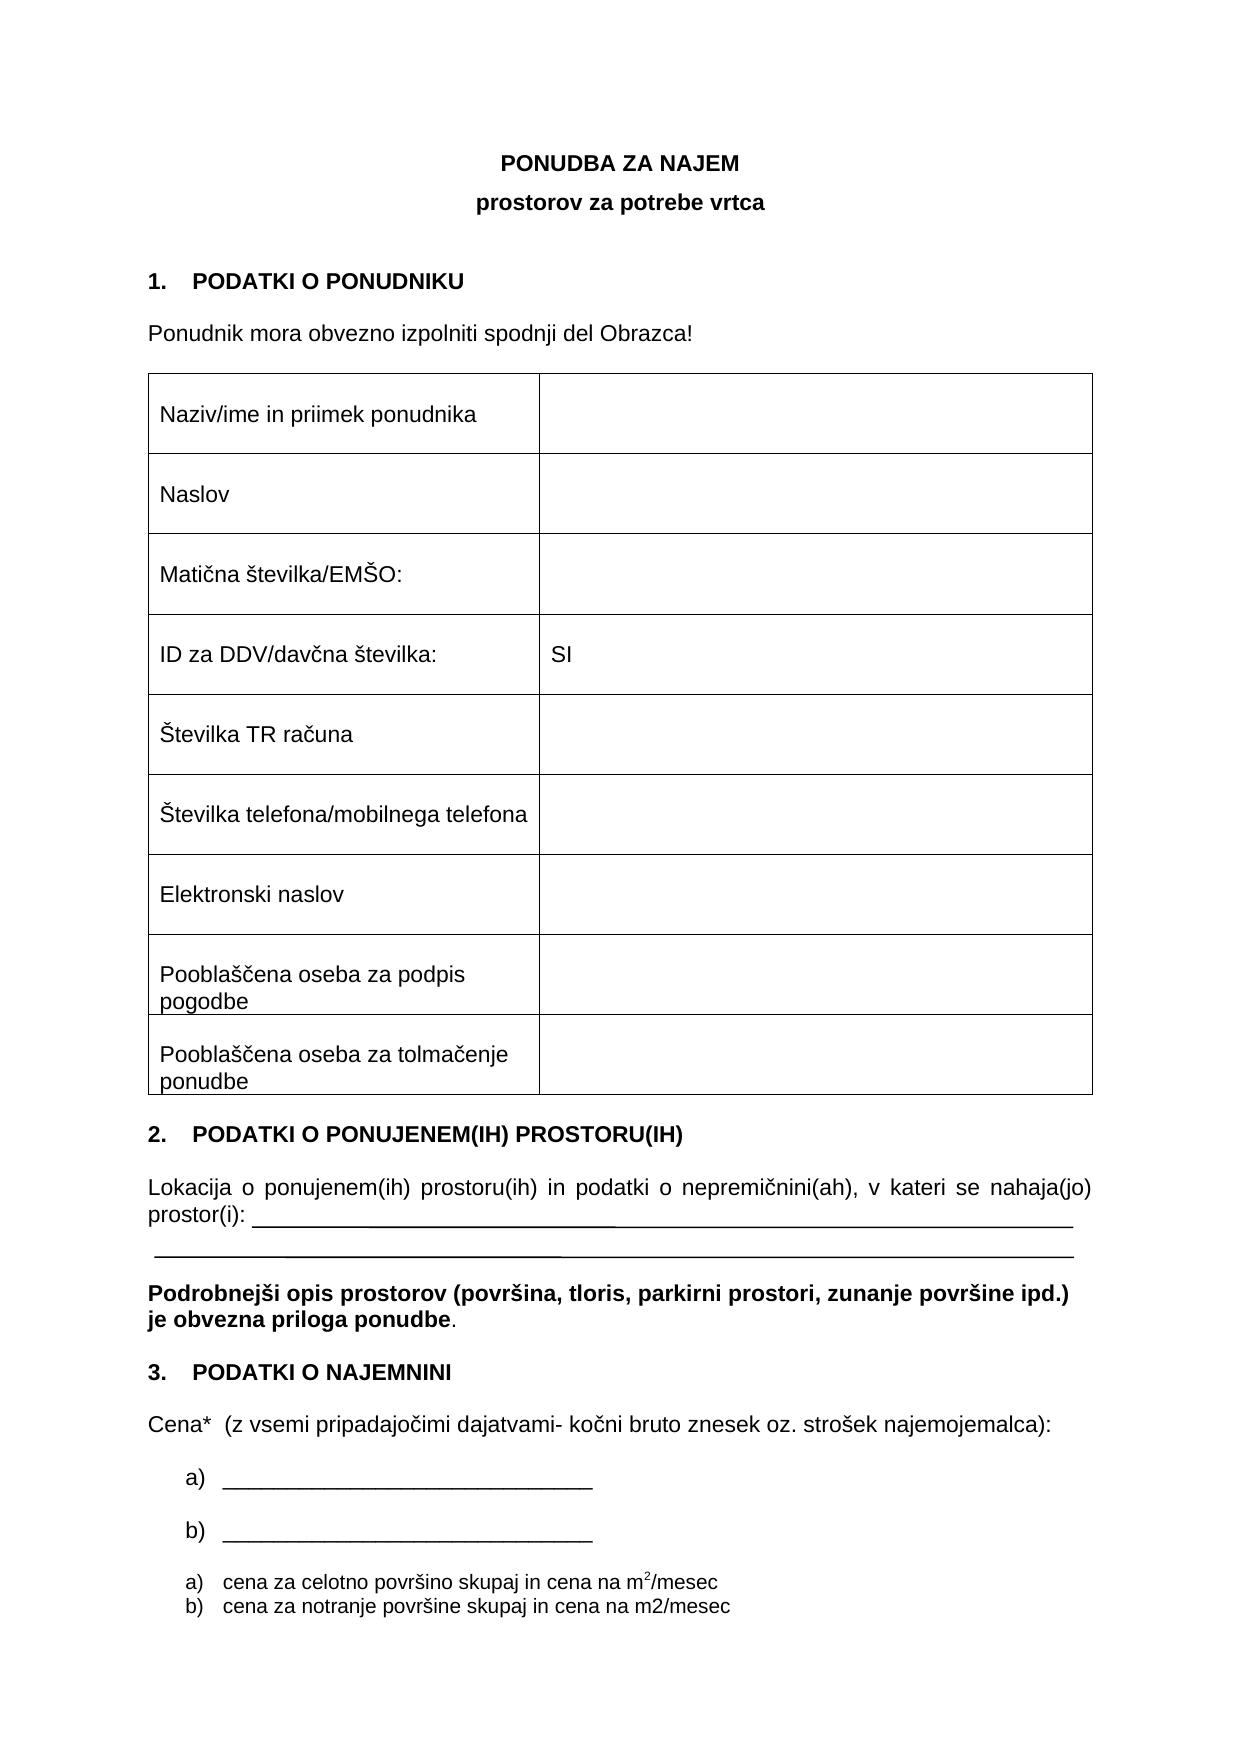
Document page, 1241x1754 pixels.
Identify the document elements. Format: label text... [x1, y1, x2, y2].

table_cell ID za DDV/davčna številka: [149, 615, 539, 693]
list PODATKI O NAJEMNINI [148, 1359, 1093, 1385]
list PODATKI O PONUDNIKU [148, 268, 1093, 294]
table_cell Elektronski naslov [149, 855, 539, 934]
table_cell [540, 534, 1092, 613]
text Cena* (z vsemi pripadajočimi dajatvami- kočni bruto znesek oz. strošek najemojemalca): [148, 1411, 1093, 1438]
table_cell [540, 454, 1092, 533]
table_cell SI [540, 615, 1092, 693]
list PODATKI O PONUJENEM(IH) PROSTORU(IH) [148, 1121, 1093, 1148]
table_cell Matična številka/EMŠO: [149, 534, 539, 613]
text prostorov za potrebe vrtca [148, 189, 1093, 215]
list _____________________________ [185, 1464, 1093, 1490]
table_cell Pooblaščena oseba za podpis pogodbe [149, 935, 539, 1014]
table_cell [540, 1015, 1092, 1094]
table_cell Številka TR računa [149, 695, 539, 774]
text Ponudnik mora obvezno izpolniti spodnji del Obrazca! [148, 320, 1093, 347]
text Lokacija o ponujenem(ih) prostoru(ih) in podatki o nepremičnini(ah), v kateri se nahaja(jo) prostor(i): [148, 1174, 1093, 1227]
table_cell [540, 775, 1092, 854]
list cena za notranje površine skupaj in cena na m2/mesec [185, 1593, 1093, 1617]
table_cell Številka telefona/mobilnega telefona [149, 775, 539, 854]
table_cell Pooblaščena oseba za tolmačenje ponudbe [149, 1015, 539, 1094]
table_cell Naslov [149, 454, 539, 533]
table_header [540, 374, 1092, 453]
table_cell [540, 855, 1092, 934]
text Podrobnejši opis prostorov (površina, tloris, parkirni prostori, zunanje površine ipd.) je obvezna priloga ponudbe. [148, 1279, 1093, 1332]
text PONUDBA ZA NAJEM [148, 150, 1093, 176]
table_header Naziv/ime in priimek ponudnika [149, 374, 539, 453]
list _____________________________ [185, 1517, 1093, 1543]
table_cell [540, 935, 1092, 1014]
table_cell [540, 695, 1092, 774]
list cena za celotno površino skupaj in cena na m2/mesec [185, 1569, 1093, 1593]
